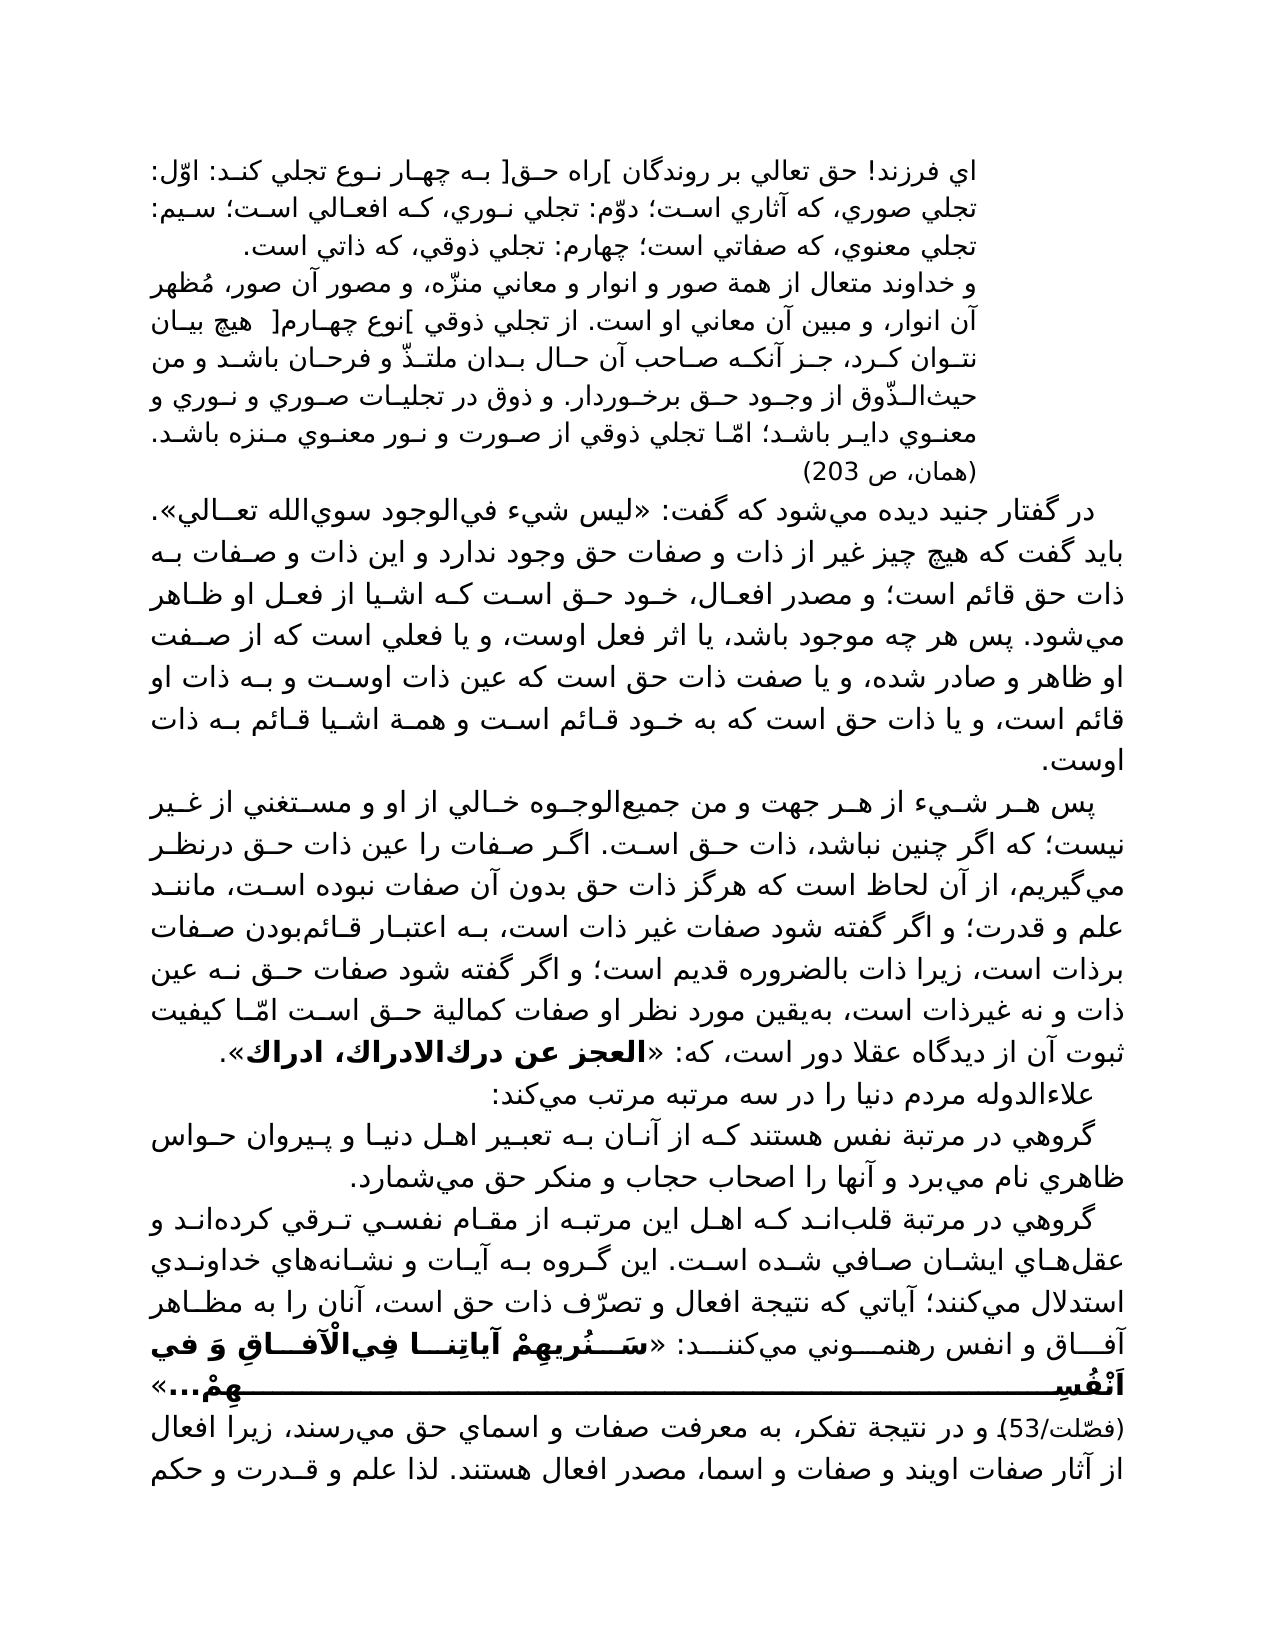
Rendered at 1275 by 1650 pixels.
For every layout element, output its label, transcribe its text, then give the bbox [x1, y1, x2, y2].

text علاءالدوله مردم دنيا را در سه مرتبه مرتب مي‌كند: [150, 1071, 1125, 1112]
text در گفتار جنيد ديده مي‌شود كه گفت: «ليس شيء في‌الوجود سوي‌الله تعالي». بايد گفت كه هيچ چيز غير از ذات و صفات حق وجود ندارد و اين ذات و صفات به ذات حق قائم است؛ و مصدر افعال، خود حق است كه اشيا از فعل او ظاهر مي‌شود. پس هر چه موجود باشد، يا اثر فعل اوست، و يا فعلي است كه از صفت او ظاهر و صادر شده، و يا صفت ذات حق است كه عين ذات اوست و به ذات او قائم است، و يا ذات حق است كه به خود قائم است و همة اشيا قائم به ذات اوست. [150, 487, 1125, 779]
text و خداوند متعال از همة صور و انوار و معاني منزّه، و مصور آن صور، مُظهر آن انوار، و مبين آن معاني او است. از تجلي ذوقي ]نوع چهارم[ هيچ بيان نتوان كرد، جز آنكه صاحب آن حال بدان ملتذّ و فرحان باشد و من حيث‌الذّوق از وجود حق برخوردار. و ذوق در تجليات صوري و نوري و معنوي داير باشد؛ امّا تجلي ذوقي از صورت و نور معنوي منزه باشد. (همان، ص 203) [150, 262, 977, 487]
text اي فرزند! حق تعالي بر روندگان ]راه حق[ به چهار نوع تجلي كند: اوّل: تجلي صوري، كه آثاري است؛ دوّم: تجلي نوري، كه افعالي است؛ سيم: تجلي معنوي، كه صفاتي است؛ چهارم: تجلي ذوقي، كه ذاتي است. [150, 150, 977, 262]
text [150, 1196, 1125, 1487]
text پس هر شيء از هر جهت و من جميع‌الوجوه خالي از او و مستغني از غير نيست؛‌ كه اگر چنين نباشد، ذات حق است. اگر صفات را عين ذات حق درنظر مي‌گيريم، از آن لحاظ است كه هرگز ذات حق بدون آن صفات نبوده است، مانند علم و قدرت؛ و اگر گفته شود صفات غير ذات است، به اعتبار قائم‌بودن صفات برذات است، زيرا ذات بالضروره قديم است؛ و اگر گفته شود صفات حق نه عين ذات و نه غيرذات است، به‌يقين مورد نظر او صفات كمالية حق است امّا كيفيت ثبوت آن از ديدگاه عقلا دور است، كه: «العجز عن درك‌الادراك، ادراك». [150, 779, 1125, 1071]
text گروهي در مرتبة نفس هستند كه از آنان به تعبير اهل دنيا و پيروان حواس ظاهري نام مي‌برد و آنها را اصحاب حجاب و منكر حق مي‌شمارد. [150, 1112, 1125, 1196]
